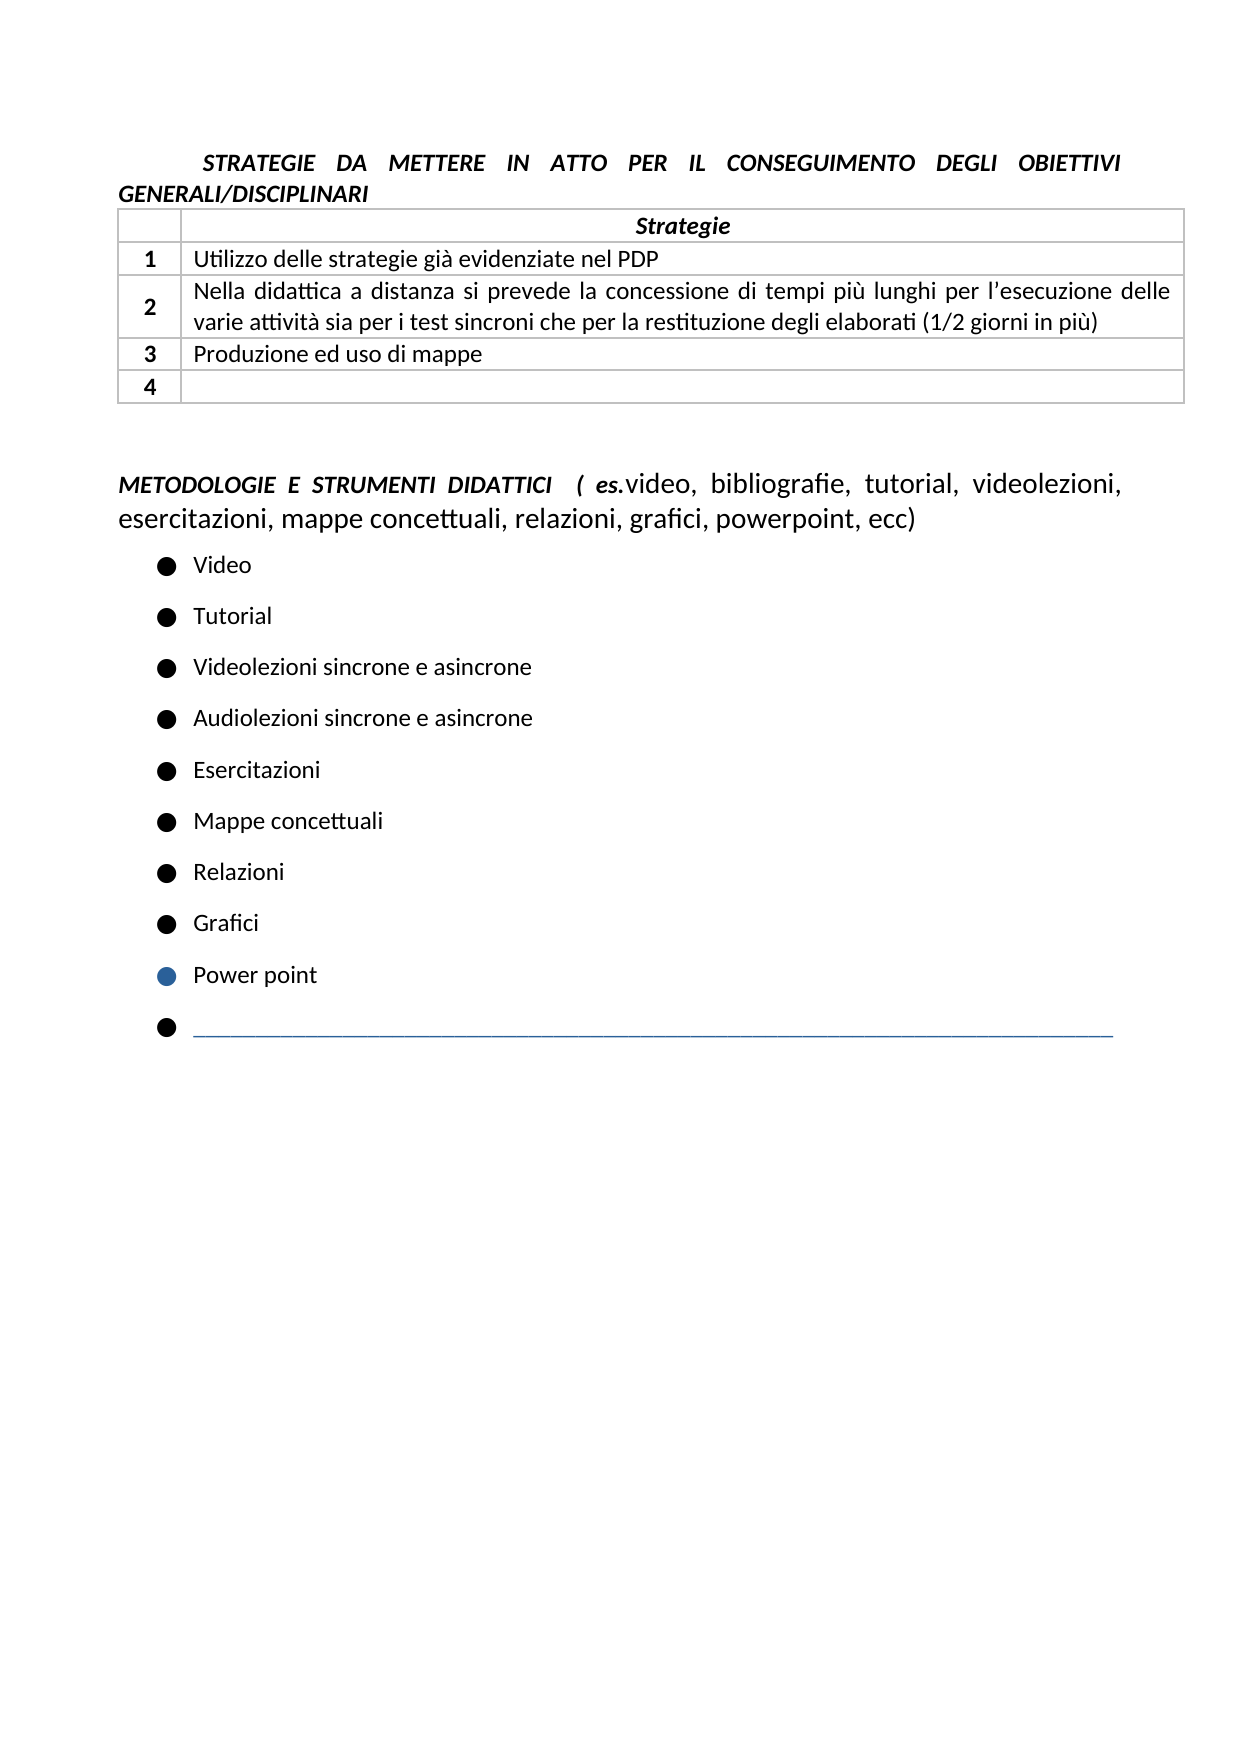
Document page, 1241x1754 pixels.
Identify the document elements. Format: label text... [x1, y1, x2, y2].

text METODOLOGIE E STRUMENTI DIDATTICI ( es.video, bibliografie, tutorial, videolezioni, esercitazioni, mappe concettuali, relazioni, grafici, powerpoint, ecc) [118, 465, 1122, 536]
list Audiolezioni sincrone e asincrone [156, 690, 1122, 741]
table_cell Nella didattica a distanza si prevede la concessione di tempi più lunghi per l’esecuzione delle varie attività sia per i test sincroni che per la restituzione degli elaborati (1/2 giorni in più) [182, 276, 1183, 337]
list __________________________________________________________________________ [156, 997, 1122, 1049]
table_cell Utilizzo delle strategie già evidenziate nel PDP [182, 243, 1183, 273]
list Relazioni [156, 844, 1122, 895]
list Grafici [156, 895, 1122, 946]
table_header [119, 210, 180, 241]
list Esercitazioni [156, 741, 1122, 792]
table_header Strategie [182, 210, 1183, 241]
table_cell 4 [119, 371, 180, 402]
table_cell Produzione ed uso di mappe [182, 339, 1183, 369]
list Videolezioni sincrone e asincrone [156, 639, 1122, 690]
text STRATEGIE DA METTERE IN ATTO PER IL CONSEGUIMENTO DEGLI OBIETTIVI GENERALI/DISCIPLINARI [118, 147, 1122, 208]
list Tutorial [156, 587, 1122, 639]
list Video [156, 536, 1122, 587]
table_cell 1 [119, 243, 180, 273]
table_cell [182, 371, 1183, 402]
list Mappe concettuali [156, 792, 1122, 844]
list Power point [156, 946, 1122, 997]
table_cell 2 [119, 276, 180, 337]
table_cell 3 [119, 339, 180, 369]
